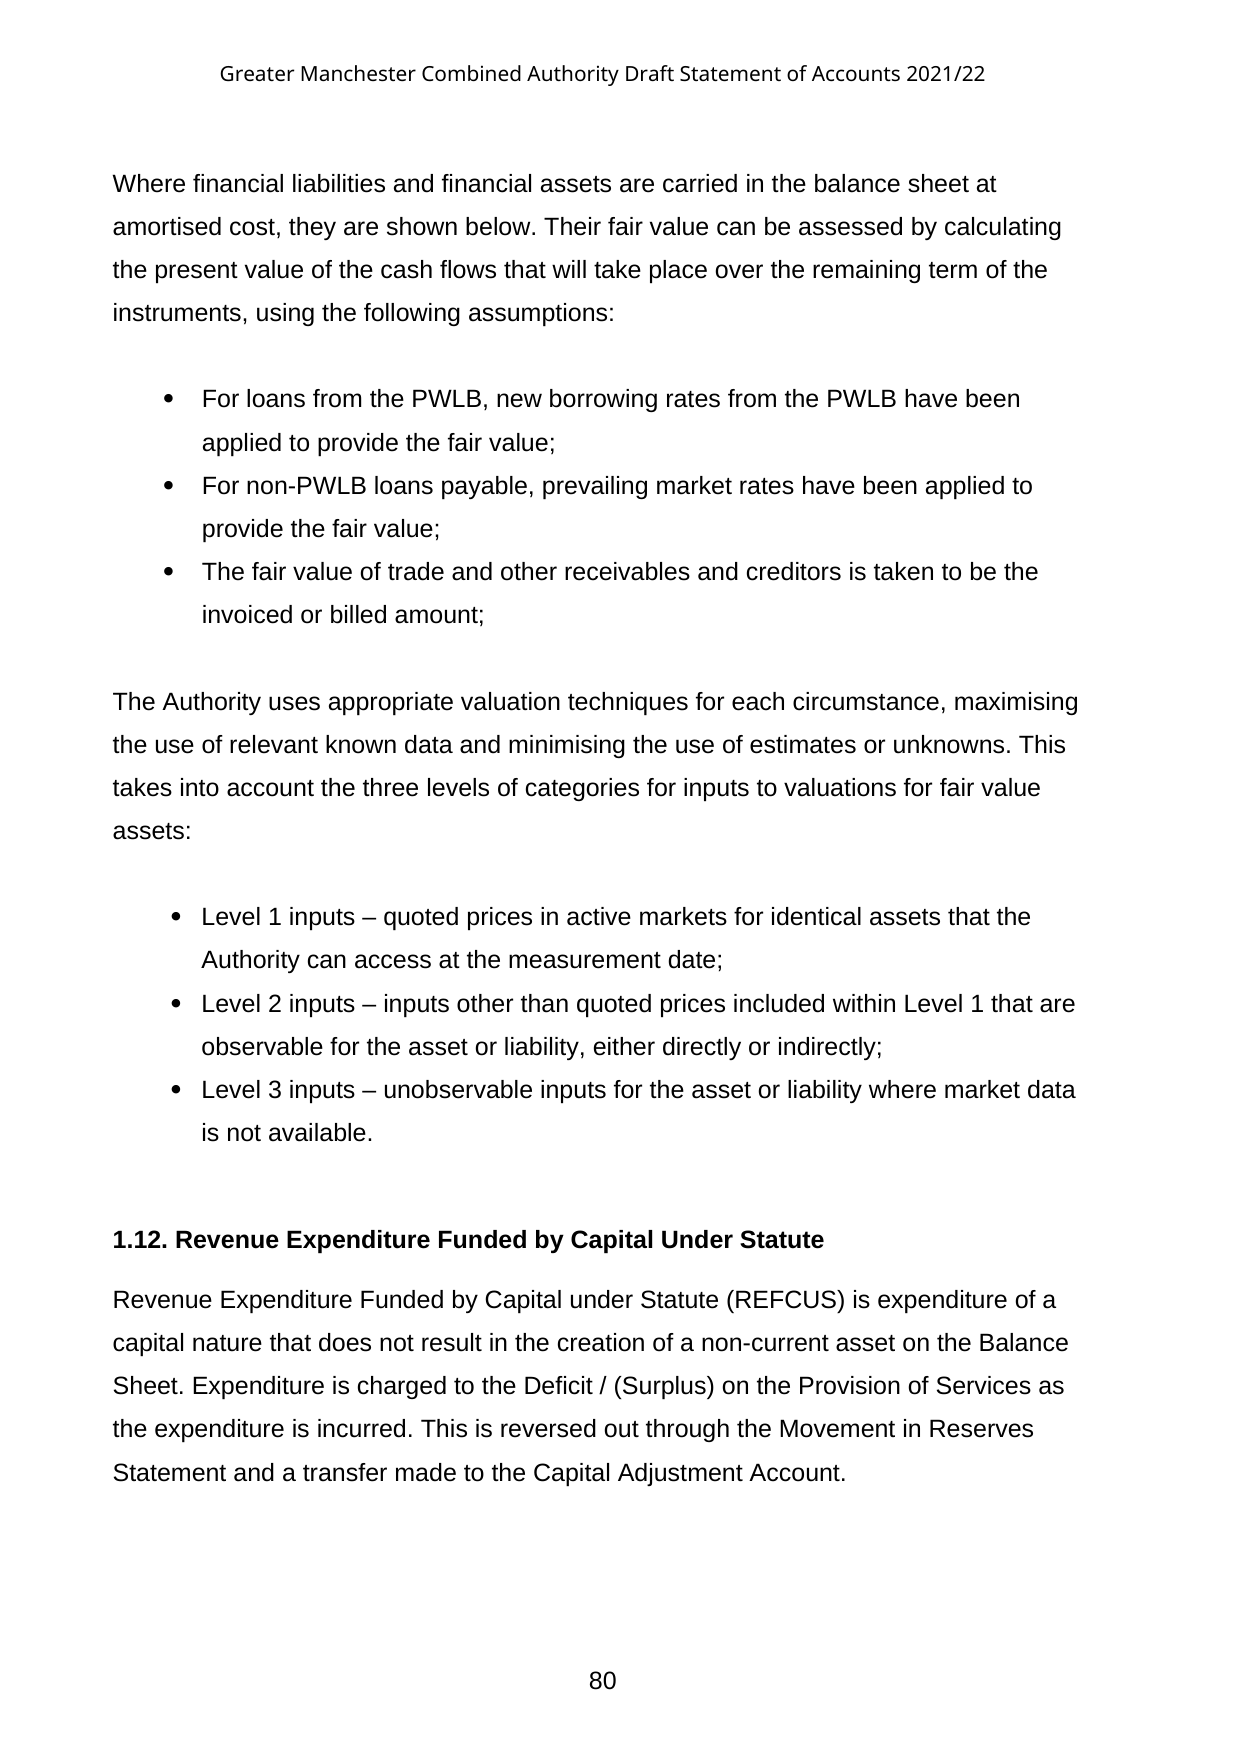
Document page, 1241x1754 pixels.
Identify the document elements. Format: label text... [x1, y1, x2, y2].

list Level 2 inputs – inputs other than quoted prices included within Level 1 that are observable for the asset or liability, either directly or indirectly; [172, 988, 1093, 1061]
text Where financial liabilities and financial assets are carried in the balance sheet at amortised cost, they are shown below. Their fair value can be assessed by calculating the present value of the cash flows that will take place over the remaining term of the instruments, using the following assumptions: [112, 169, 1093, 327]
list Level 1 inputs – quoted prices in active markets for identical assets that the Authority can access at the measurement date; [172, 902, 1093, 974]
list The fair value of trade and other receivables and creditors is taken to be the invoiced or billed amount; [164, 557, 1093, 629]
list For non-PWLB loans payable, prevailing market rates have been applied to provide the fair value; [164, 471, 1093, 543]
list For loans from the PWLB, new borrowing rates from the PWLB have been applied to provide the fair value; [164, 384, 1093, 456]
text Revenue Expenditure Funded by Capital under Statute (REFCUS) is expenditure of a capital nature that does not result in the creation of a non-current asset on the Balance Sheet. Expenditure is charged to the Deficit / (Surplus) on the Provision of Services as the expenditure is incurred. This is reversed out through the Movement in Reserves Statement and a transfer made to the Capital Adjustment Account. [112, 1285, 1093, 1486]
list Level 3 inputs – unobservable inputs for the asset or liability where market data is not available. [172, 1075, 1093, 1147]
subtitle 1.12. Revenue Expenditure Funded by Capital Under Statute [112, 1225, 1093, 1254]
text The Authority uses appropriate valuation techniques for each circumstance, maximising the use of relevant known data and minimising the use of estimates or unknowns. This takes into account the three levels of categories for inputs to valuations for fair value assets: [112, 687, 1093, 845]
